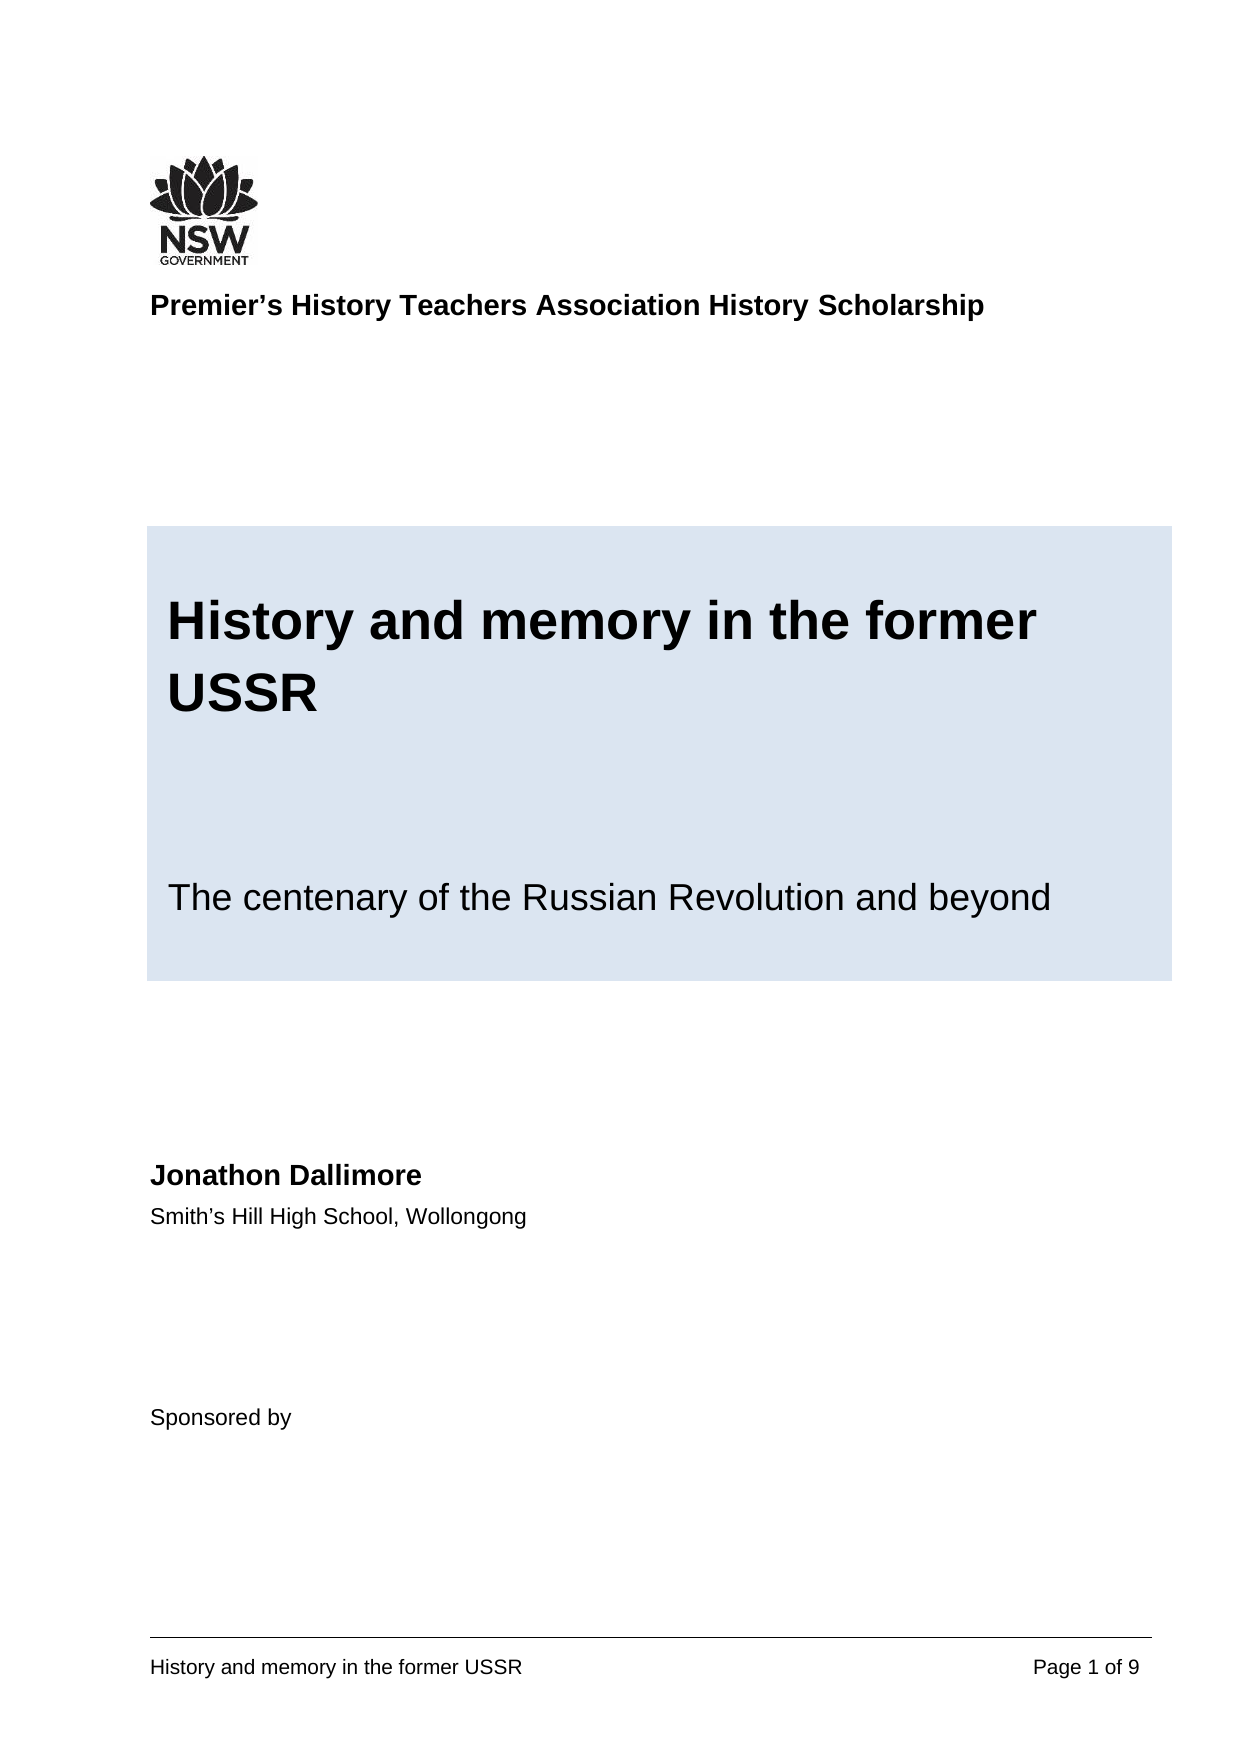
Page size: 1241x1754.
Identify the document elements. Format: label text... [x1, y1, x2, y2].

text Jonathon Dallimore [150, 1158, 1152, 1192]
title Premier’s History Teachers Association History Scholarship [150, 288, 1152, 321]
text Sponsored by [150, 1404, 1152, 1431]
subtitle The centenary of the Russian Revolution and beyond [159, 826, 1160, 969]
picture [150, 156, 258, 265]
text Smith’s Hill High School, Wollongong [150, 1203, 1152, 1229]
title History and memory in the former USSR [159, 539, 1160, 772]
